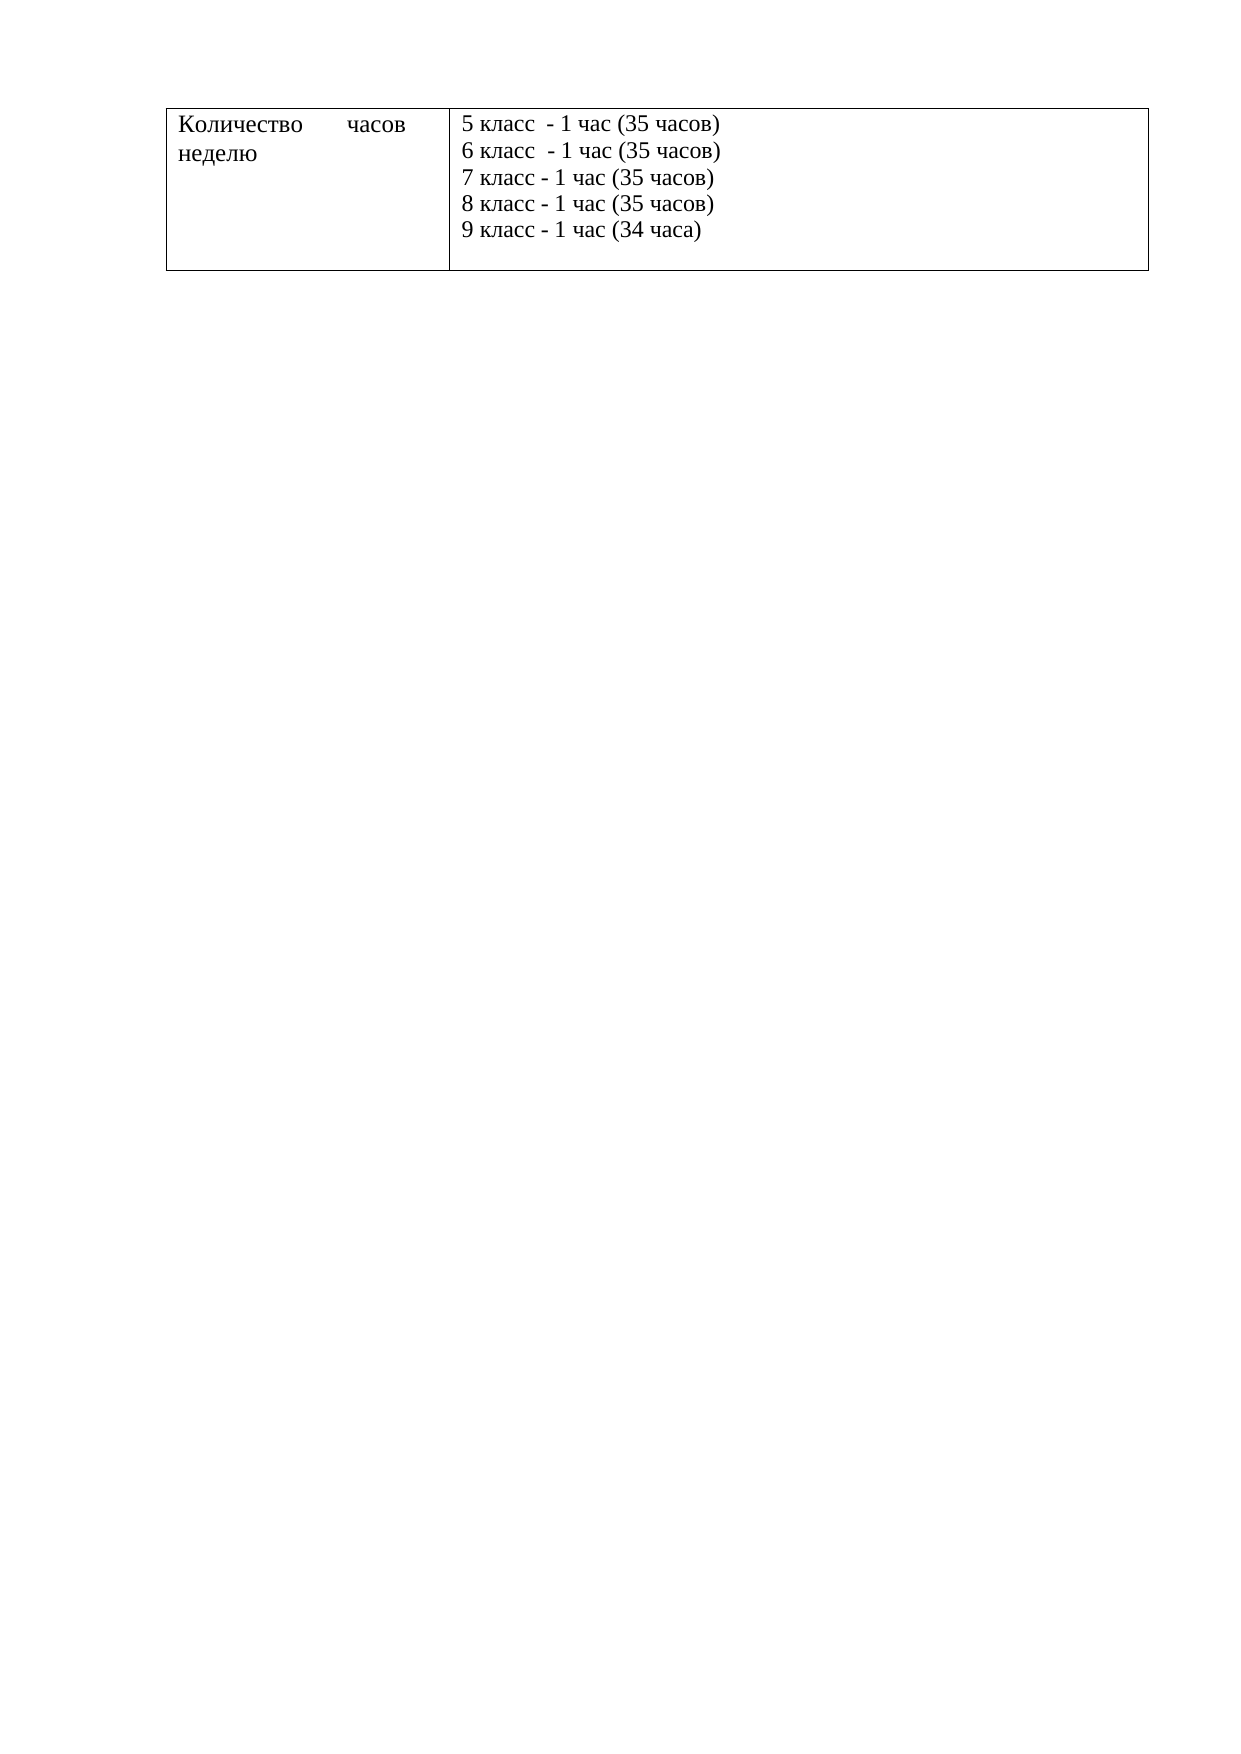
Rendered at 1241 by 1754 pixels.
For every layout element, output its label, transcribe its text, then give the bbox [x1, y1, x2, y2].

table_cell Количество часов в неделю [167, 109, 449, 270]
table_cell класс - 1 час (35 часов) класс - 1 час (35 часов) класс - 1 час (35 часов) класс - 1 час (35 часов) класс - 1 час (34 часа) [450, 109, 1148, 270]
